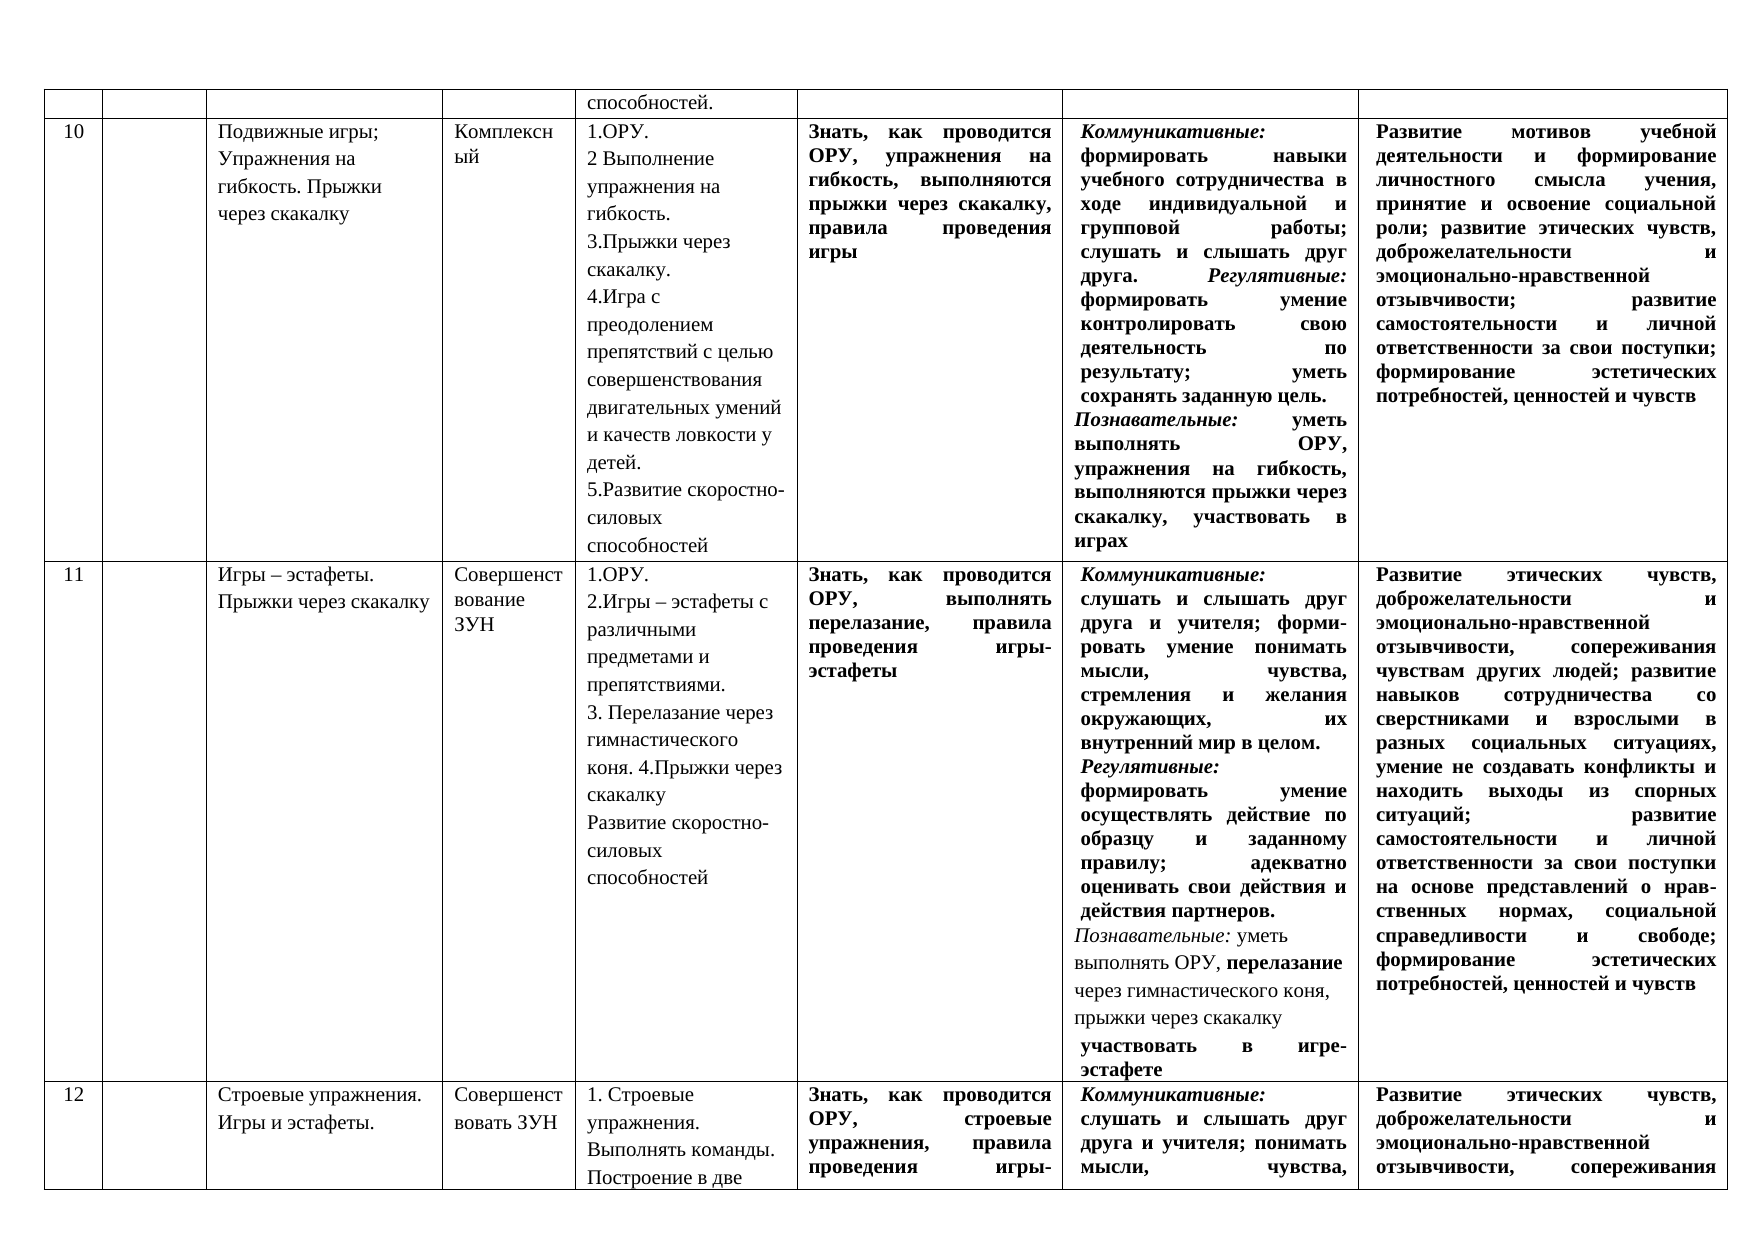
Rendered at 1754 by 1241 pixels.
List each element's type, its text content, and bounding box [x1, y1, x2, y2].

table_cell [1063, 1082, 1358, 1189]
table_cell Совершенствование ЗУН [443, 562, 575, 1081]
table_cell 11 [45, 562, 102, 1081]
table_cell Подвижные игры; Упражнения на гибкость. Прыжки через скакалку [207, 119, 442, 561]
table_cell 9 [45, 90, 102, 117]
table_cell 1.ОРУ. 2 Выполнение упражнения на гибкость. 3.Прыжки через скакалку. 4.Игра с преодолением препятствий с целью совершенствования двигательных умений и качеств ловкости у детей. 5.Развитие скоростно-силовых способностей [576, 119, 797, 561]
table_cell Игры – эстафеты. Прыжки через скакалку [207, 562, 442, 1081]
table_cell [576, 1082, 797, 1189]
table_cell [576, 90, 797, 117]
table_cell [1063, 90, 1358, 117]
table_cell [207, 90, 442, 117]
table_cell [443, 90, 575, 117]
table_cell 1.ОРУ. 2.Игры – эстафеты с различными предметами и препятствиями. 3. Перелазание через гимнастического коня. 4.Прыжки через скакалку Развитие скоростно-силовых способностей [576, 562, 797, 1081]
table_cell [798, 1082, 1062, 1189]
table_cell [103, 1082, 206, 1189]
table_cell Коммуникативные: слушать и слышать друг друга и учителя; формировать умение понимать мысли, чувства, стремления и желания окружающих, их внутренний мир в целом. Регулятивные: формировать умение осуществлять действие по образцу и заданному правилу; адекватно оценивать свои действия и действия партнеров. Познавательные: уметь выполнять ОРУ, перелазание через гимнастического коня, прыжки через скакалку участвовать в игре-эстафете [1063, 562, 1358, 1081]
table_cell Коммуникативные: формировать навыки учебного сотрудничества в ходе индивидуальной и групповой работы; слушать и слышать друг друга. Регулятивные: формировать умение контролировать свою деятельность по результату; уметь сохранять заданную цель. Познавательные: уметь выполнять ОРУ, упражнения на гибкость, выполняются прыжки через скакалку, участвовать в играх [1063, 119, 1358, 561]
table_cell Знать, как проводится ОРУ, упражнения на гибкость, выполняются прыжки через скакалку, правила проведения игры [798, 119, 1062, 561]
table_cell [798, 90, 1062, 117]
table_cell [103, 119, 206, 561]
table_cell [1359, 90, 1727, 117]
table_cell 10 [45, 119, 102, 561]
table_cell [207, 1082, 442, 1189]
table_cell [103, 562, 206, 1081]
table_cell Знать, как проводится ОРУ, выполнять перелазание, правила проведения игры-эстафеты [798, 562, 1062, 1081]
table_cell Комплексный [443, 119, 575, 561]
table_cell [443, 1082, 575, 1189]
table_cell 12 [45, 1082, 102, 1189]
table_cell [103, 90, 206, 117]
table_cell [1359, 1082, 1727, 1189]
table_cell Развитие мотивов учебной деятельности и формирование личностного смысла учения, принятие и освоение социальной роли; развитие этических чувств, доброжелательности и эмоционально-нравственной отзывчивости; развитие самостоятельности и личной ответственности за свои поступки; формирование эстетических потребностей, ценностей и чувств [1359, 119, 1727, 561]
